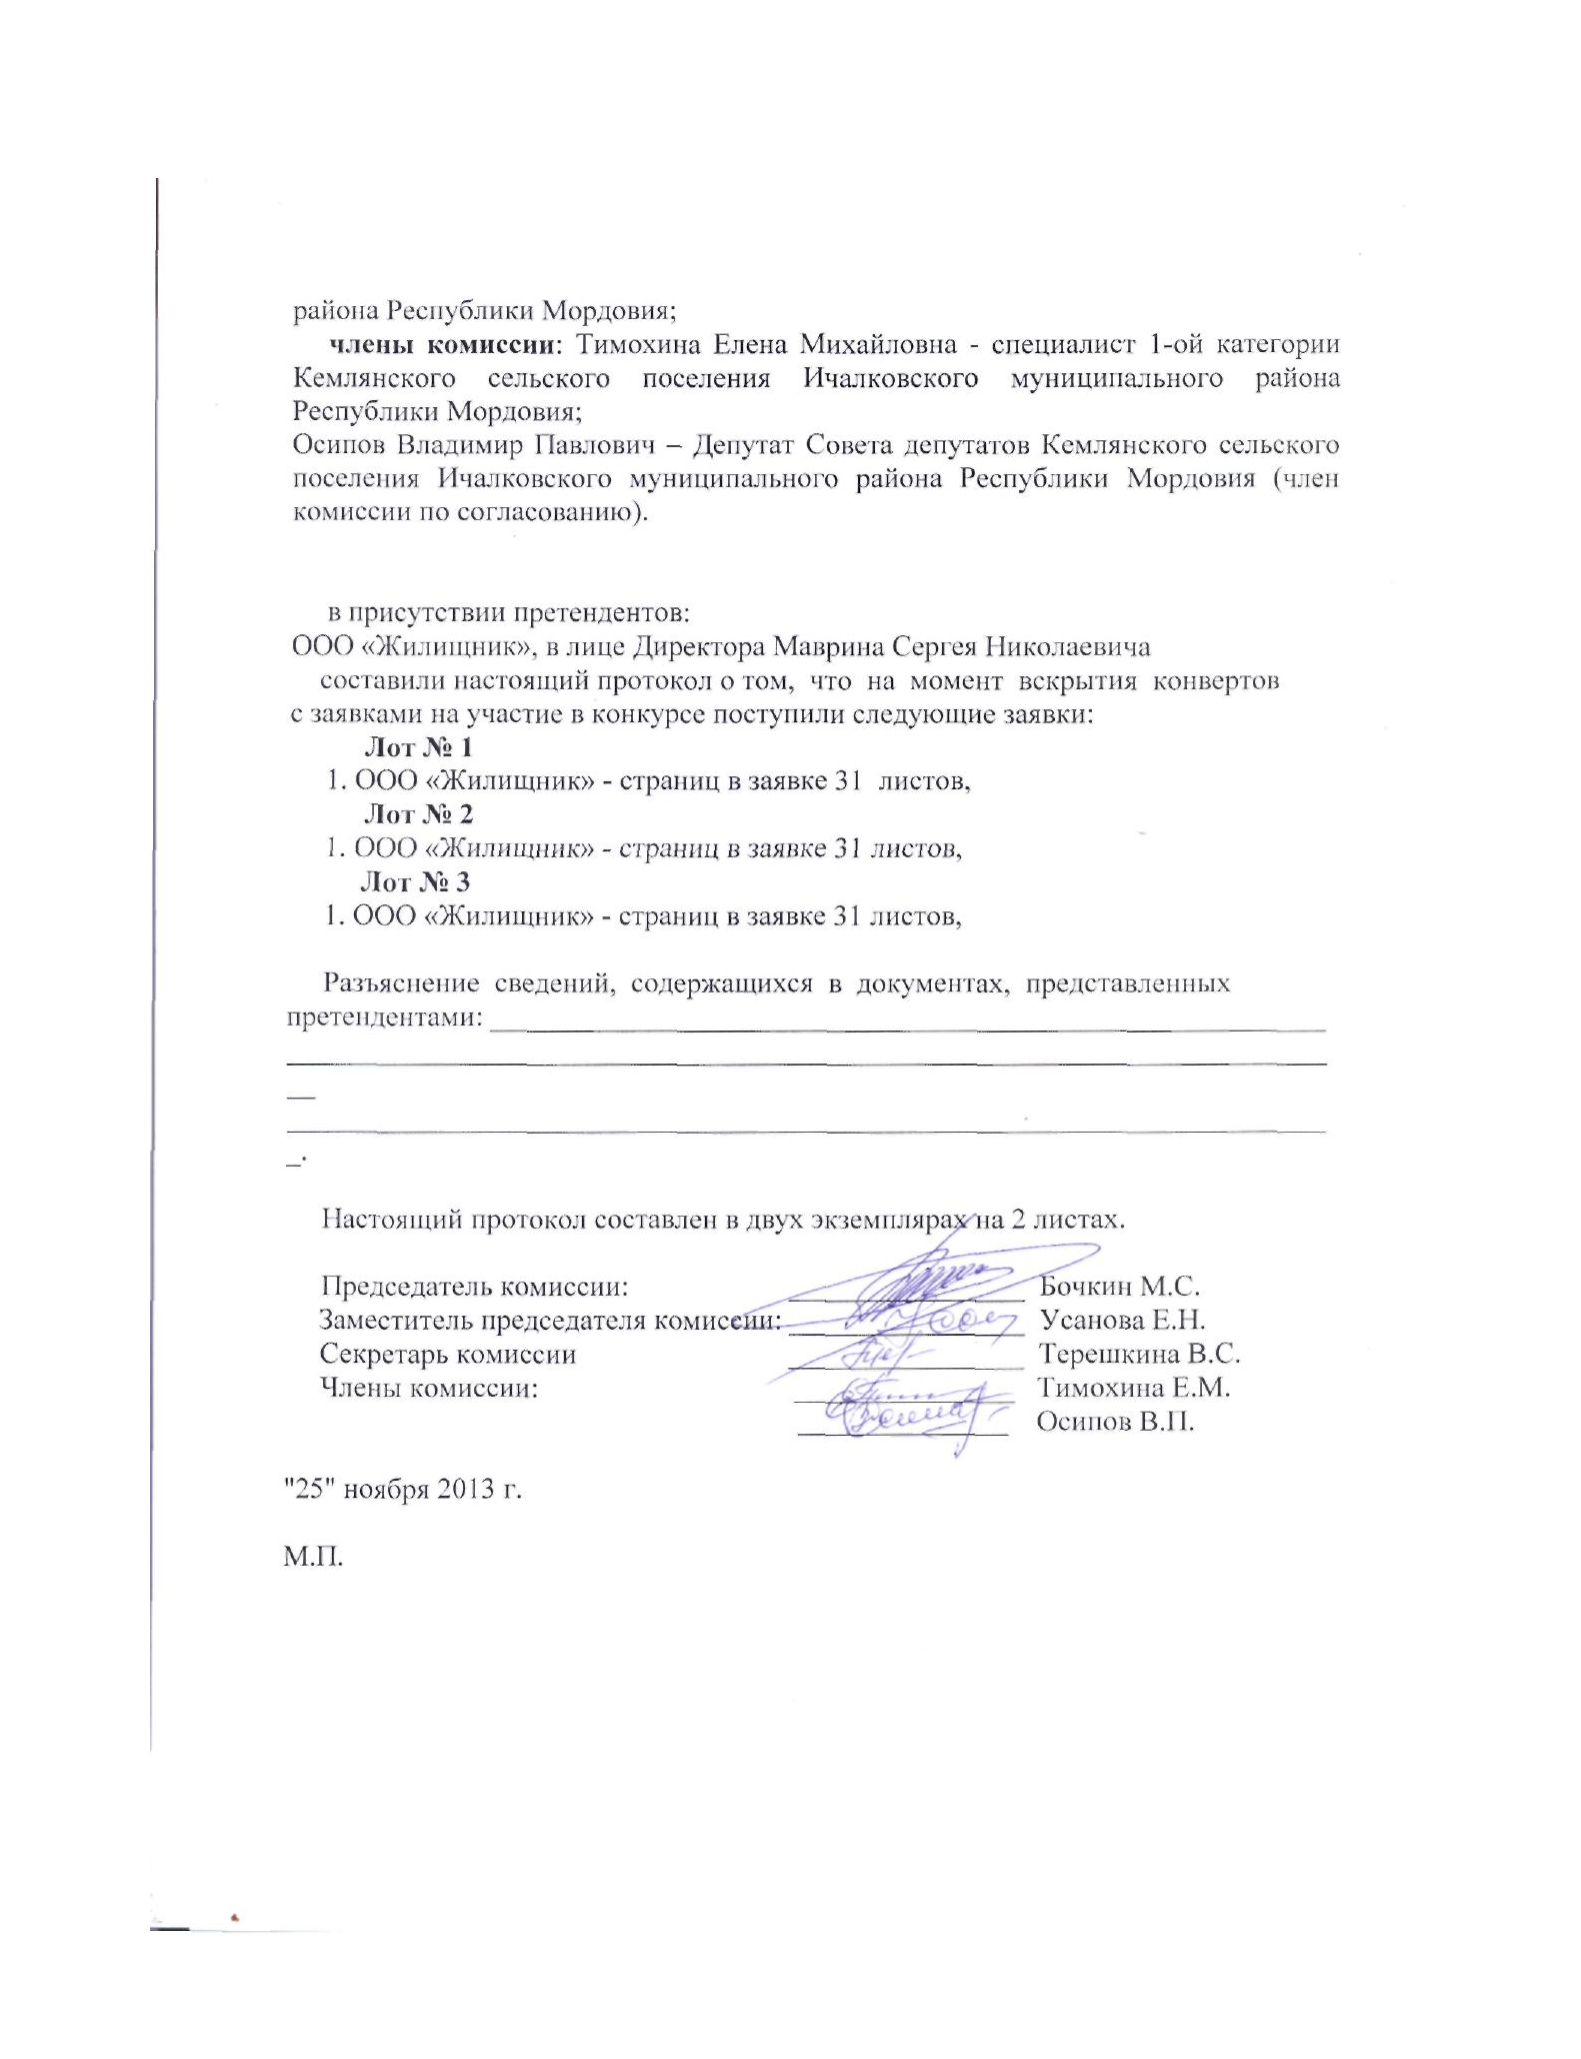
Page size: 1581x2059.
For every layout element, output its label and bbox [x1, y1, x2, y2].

picture [150, 178, 1431, 1937]
